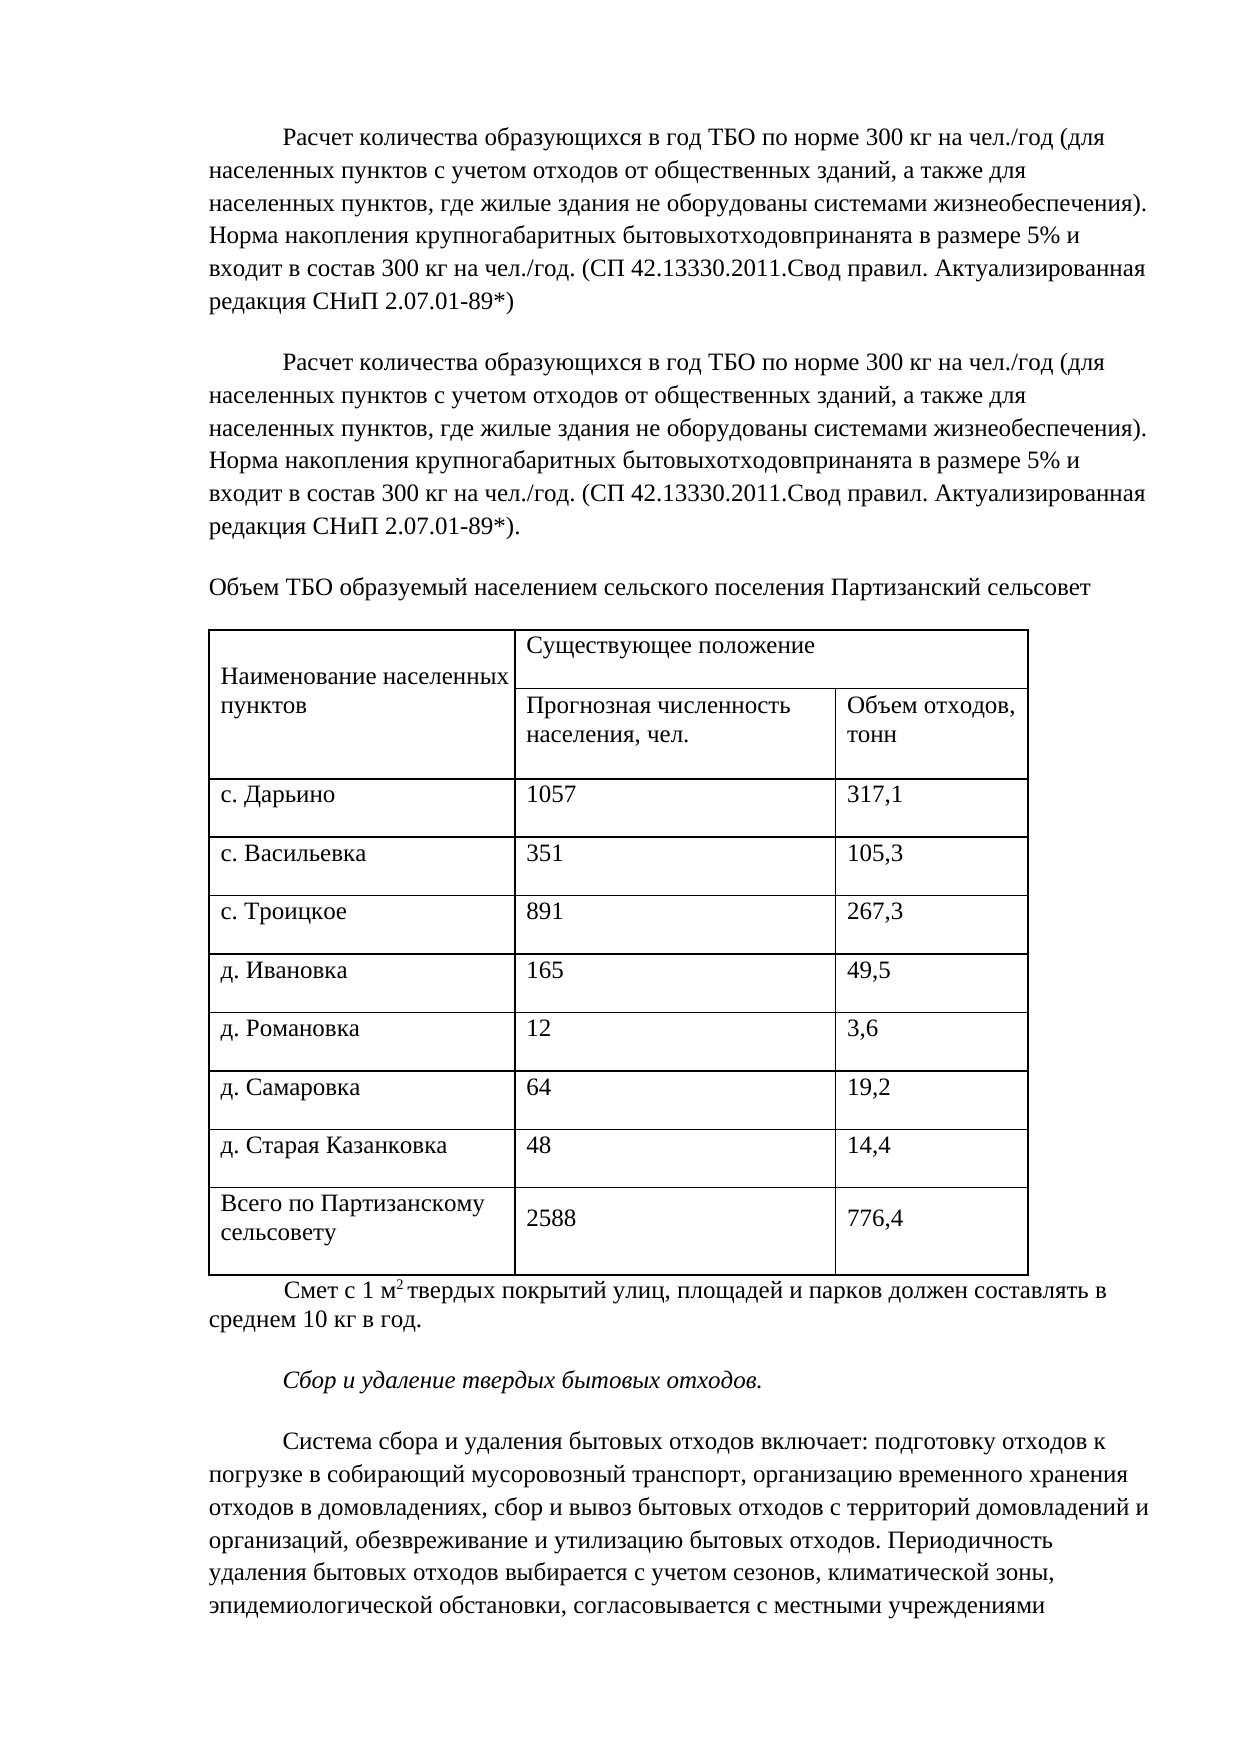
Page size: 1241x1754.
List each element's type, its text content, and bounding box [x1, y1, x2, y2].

table_cell 105,3 [836, 838, 1027, 895]
table_cell д. Старая Казанковка [210, 1130, 514, 1187]
text Объем ТБО образуемый населением сельского поселения Партизанский сельсовет [208, 568, 1152, 601]
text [208, 1422, 1152, 1619]
table_cell 12 [516, 1013, 835, 1070]
table_cell 3,6 [836, 1013, 1027, 1070]
table_cell 891 [516, 896, 835, 953]
table_cell 317,1 [836, 780, 1027, 836]
table_cell 19,2 [836, 1072, 1027, 1128]
table_cell 165 [516, 955, 835, 1012]
table_cell 64 [516, 1072, 835, 1128]
table_cell д. Самаровка [210, 1072, 514, 1128]
text Смет с 1 м2 твердых покрытий улиц, площадей и парков должен составлять в среднем 10 кг в год. [208, 1276, 1152, 1333]
table_cell 1057 [516, 780, 835, 836]
table_cell 776,4 [836, 1188, 1027, 1274]
table_cell 49,5 [836, 955, 1027, 1012]
table_cell 2588 [516, 1188, 835, 1274]
table_cell д. Романовка [210, 1013, 514, 1070]
text Сбор и удаление твердых бытовых отходов. [208, 1361, 1152, 1394]
table_cell Объем отходов, тонн [836, 689, 1027, 778]
table_cell с. Васильевка [210, 838, 514, 895]
table_cell 48 [516, 1130, 835, 1187]
table_cell с. Дарьино [210, 780, 514, 836]
table_header Существующее положение [516, 631, 1027, 687]
table_header Наименование населенных пунктов [210, 631, 514, 778]
text Расчет количества образующихся в год ТБО по норме 300 кг на чел./год (для населенных пунктов с учетом отходов от общественных зданий, а также для населенных пунктов, где жилые здания не оборудованы системами жизнеобеспечения). Норма накопления крупногабаритных бытовыхотходовпринанята в размере 5% и входит в состав 300 кг на чел./год. (СП 42.13330.2011.Свод правил. Актуализированная редакция СНиП 2.07.01-89*). [208, 343, 1152, 540]
table_cell Всего по Партизанскому сельсовету [210, 1188, 514, 1274]
table_cell 14,4 [836, 1130, 1027, 1187]
table_cell 351 [516, 838, 835, 895]
table_cell с. Троицкое [210, 896, 514, 953]
table_cell 267,3 [836, 896, 1027, 953]
table_cell Прогнозная численность населения, чел. [516, 689, 835, 778]
text Расчет количества образующихся в год ТБО по норме 300 кг на чел./год (для населенных пунктов с учетом отходов от общественных зданий, а также для населенных пунктов, где жилые здания не оборудованы системами жизнеобеспечения). Норма накопления крупногабаритных бытовыхотходовпринанята в размере 5% и входит в состав 300 кг на чел./год. (СП 42.13330.2011.Свод правил. Актуализированная редакция СНиП 2.07.01-89*) [208, 118, 1152, 315]
table_cell д. Ивановка [210, 955, 514, 1012]
